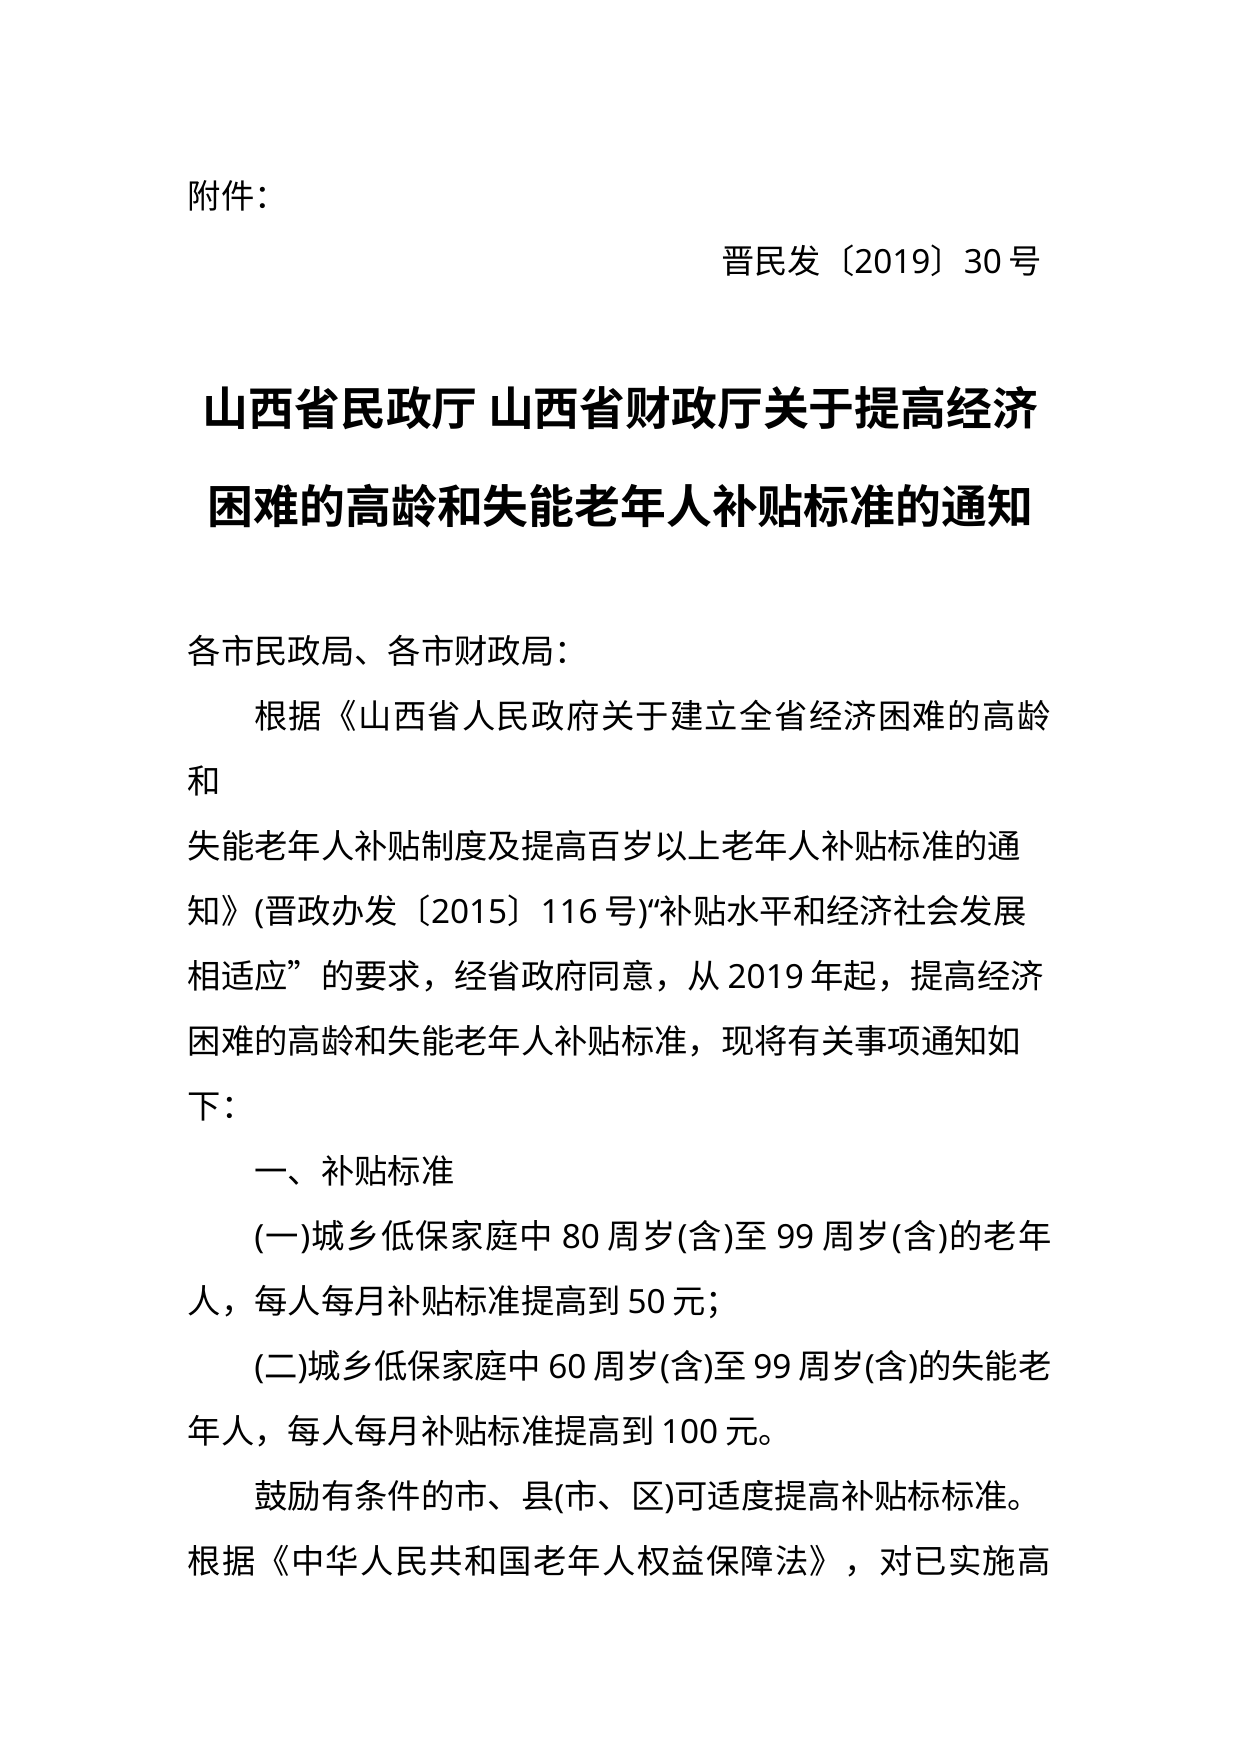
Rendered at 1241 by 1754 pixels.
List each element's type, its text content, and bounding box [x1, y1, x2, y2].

list 各市民政局、各市财政局： [187, 617, 1053, 682]
list 困难的高龄和失能老年人补贴标准，现将有关事项通知如 [187, 1007, 1053, 1072]
list (一)城乡低保家庭中80周岁(含)至99周岁(含)的老年人，每人每月补贴标准提高到50元； [187, 1202, 1053, 1332]
list 附件： [187, 162, 1053, 227]
list 相适应”的要求，经省政府同意，从2019年起，提高经济 [187, 942, 1053, 1007]
list (二)城乡低保家庭中60周岁(含)至99周岁(含)的失能老年人，每人每月补贴标准提高到100元。 [187, 1332, 1053, 1462]
list 山西省民政厅 山西省财政厅关于提高经济困难的高龄和失能老年人补贴标准的通知 [187, 357, 1053, 552]
list 下： [187, 1072, 1053, 1137]
list 知》(晋政办发〔2015〕116号)“补贴水平和经济社会发展 [187, 877, 1053, 942]
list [187, 1527, 1053, 1592]
list 晋民发〔2019〕30号 [187, 227, 1053, 292]
list 一、补贴标准 [187, 1137, 1053, 1202]
list 鼓励有条件的市、县(市、区)可适度提高补贴标标准。 [187, 1462, 1053, 1527]
list 失能老年人补贴制度及提高百岁以上老年人补贴标准的通 [187, 812, 1053, 877]
list 根据《山西省人民政府关于建立全省经济困难的高龄和 [187, 682, 1053, 812]
